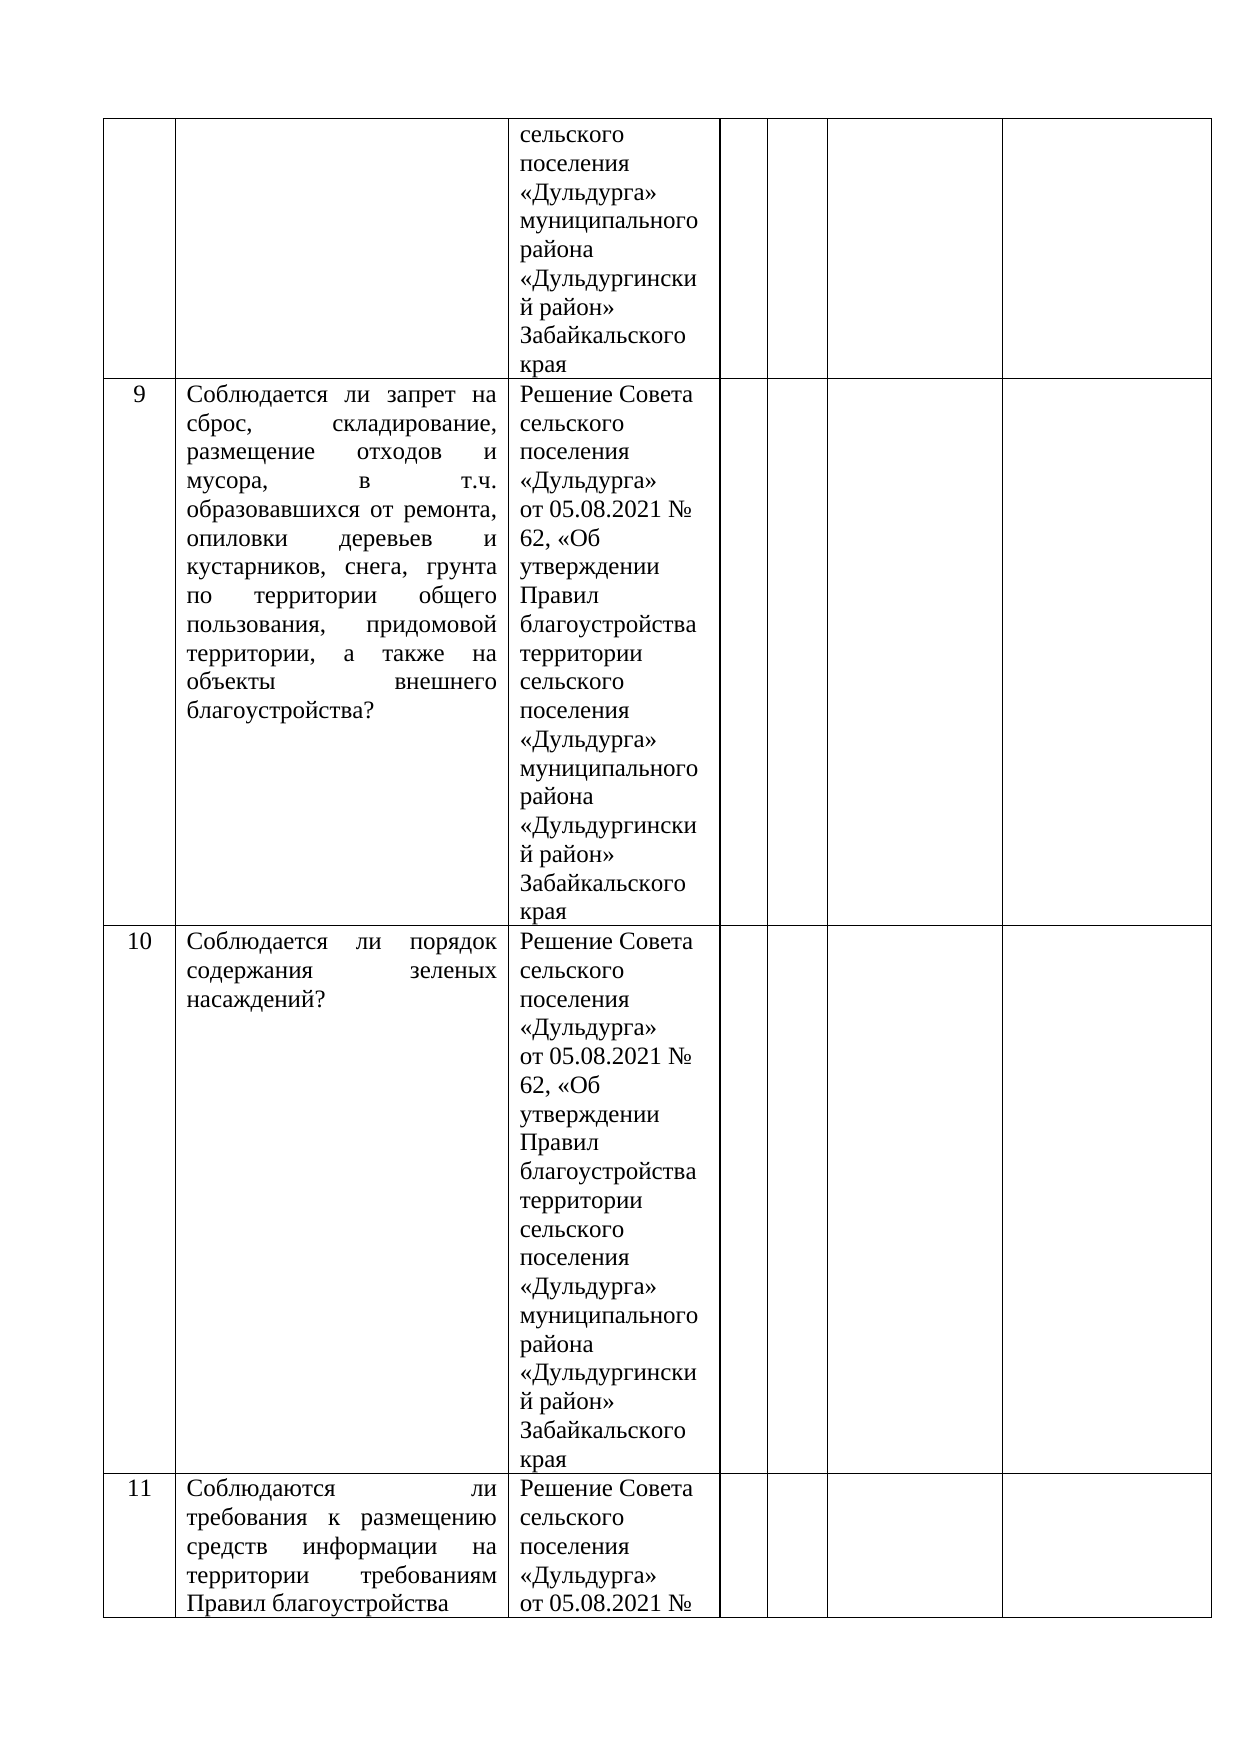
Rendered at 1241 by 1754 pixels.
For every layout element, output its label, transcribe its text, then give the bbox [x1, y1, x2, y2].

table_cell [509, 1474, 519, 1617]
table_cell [509, 379, 519, 925]
table_cell 9 [104, 379, 175, 925]
table_cell [721, 379, 767, 925]
table_cell [721, 1474, 767, 1617]
table_cell 10 [104, 926, 175, 1472]
table_cell [1003, 119, 1211, 378]
table_cell [828, 1474, 1002, 1617]
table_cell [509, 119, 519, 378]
table_cell 11 [104, 1474, 175, 1617]
table_cell [768, 926, 827, 1472]
table_cell Соблюдается ли порядок содержания зеленых насаждений? [176, 926, 508, 1472]
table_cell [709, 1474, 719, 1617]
table_cell [828, 379, 1002, 925]
table_cell [1003, 926, 1211, 1472]
table_cell [768, 379, 827, 925]
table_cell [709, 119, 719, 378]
table_cell [721, 926, 767, 1472]
table_cell [1003, 379, 1211, 925]
table_cell [1003, 1474, 1211, 1617]
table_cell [709, 379, 719, 925]
table_cell [768, 119, 827, 378]
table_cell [176, 119, 508, 378]
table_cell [176, 1474, 508, 1617]
table_cell [828, 119, 1002, 378]
table_cell 8 [104, 119, 175, 378]
table_cell Соблюдается ли запрет на сброс, складирование, размещение отходов и мусора, в т.ч. образовавшихся от ремонта, опиловки деревьев и кустарников, снега, грунта по территории общего пользования, придомовой территории, а также на объекты внешнего благоустройства? [176, 379, 508, 925]
table_cell [828, 926, 1002, 1472]
table_cell [768, 1474, 827, 1617]
table_cell [721, 119, 767, 378]
